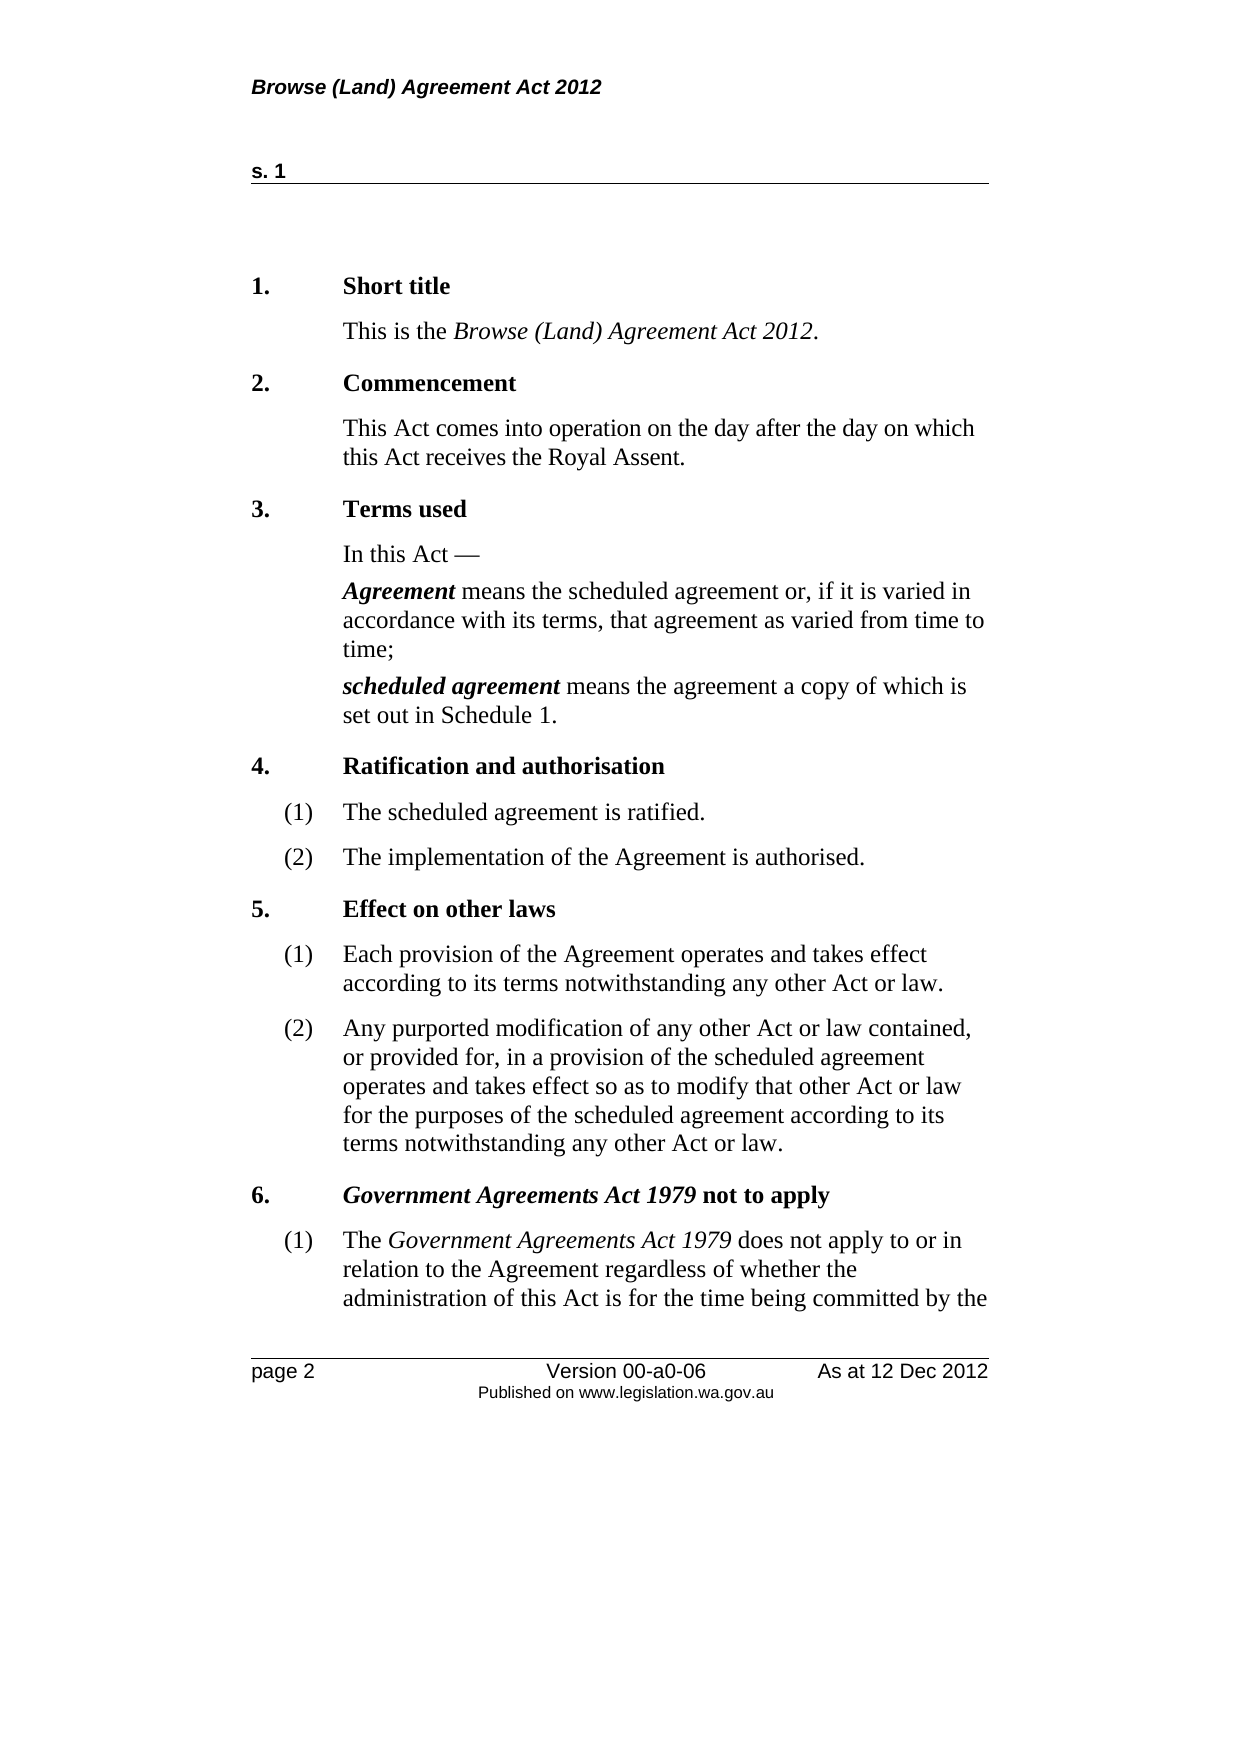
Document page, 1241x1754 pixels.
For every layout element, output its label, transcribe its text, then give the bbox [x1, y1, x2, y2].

subtitle 1. Short title [251, 271, 989, 300]
text This Act comes into operation on the day after the day on which this Act receives the Royal Assent. [251, 413, 989, 471]
text (1) Each provision of the Agreement operates and takes effect according to its terms notwithstanding any other Act or law. [251, 939, 989, 997]
text This is the Browse (Land) Agreement Act 2012. [251, 316, 989, 345]
text scheduled agreement means the agreement a copy of which is set out in Schedule 1. [251, 671, 989, 728]
text (2) Any purported modification of any other Act or law contained, or provided for, in a provision of the scheduled agreement operates and takes effect so as to modify that other Act or law for the purposes of the scheduled agreement according to its terms notwithstanding any other Act or law. [251, 1013, 989, 1157]
subtitle 4. Ratification and authorisation [251, 751, 989, 780]
text (1) The scheduled agreement is ratified. [251, 797, 989, 826]
subtitle 2. Commencement [251, 368, 989, 397]
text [251, 1226, 989, 1312]
text In this Act — [251, 539, 989, 568]
text Agreement means the scheduled agreement or, if it is varied in accordance with its terms, that agreement as varied from time to time; [251, 576, 989, 663]
subtitle 5. Effect on other laws [251, 894, 989, 923]
subtitle 6. Government Agreements Act 1979 not to apply [251, 1180, 989, 1209]
text (2) The implementation of the Agreement is authorised. [251, 842, 989, 871]
subtitle 3. Terms used [251, 494, 989, 523]
